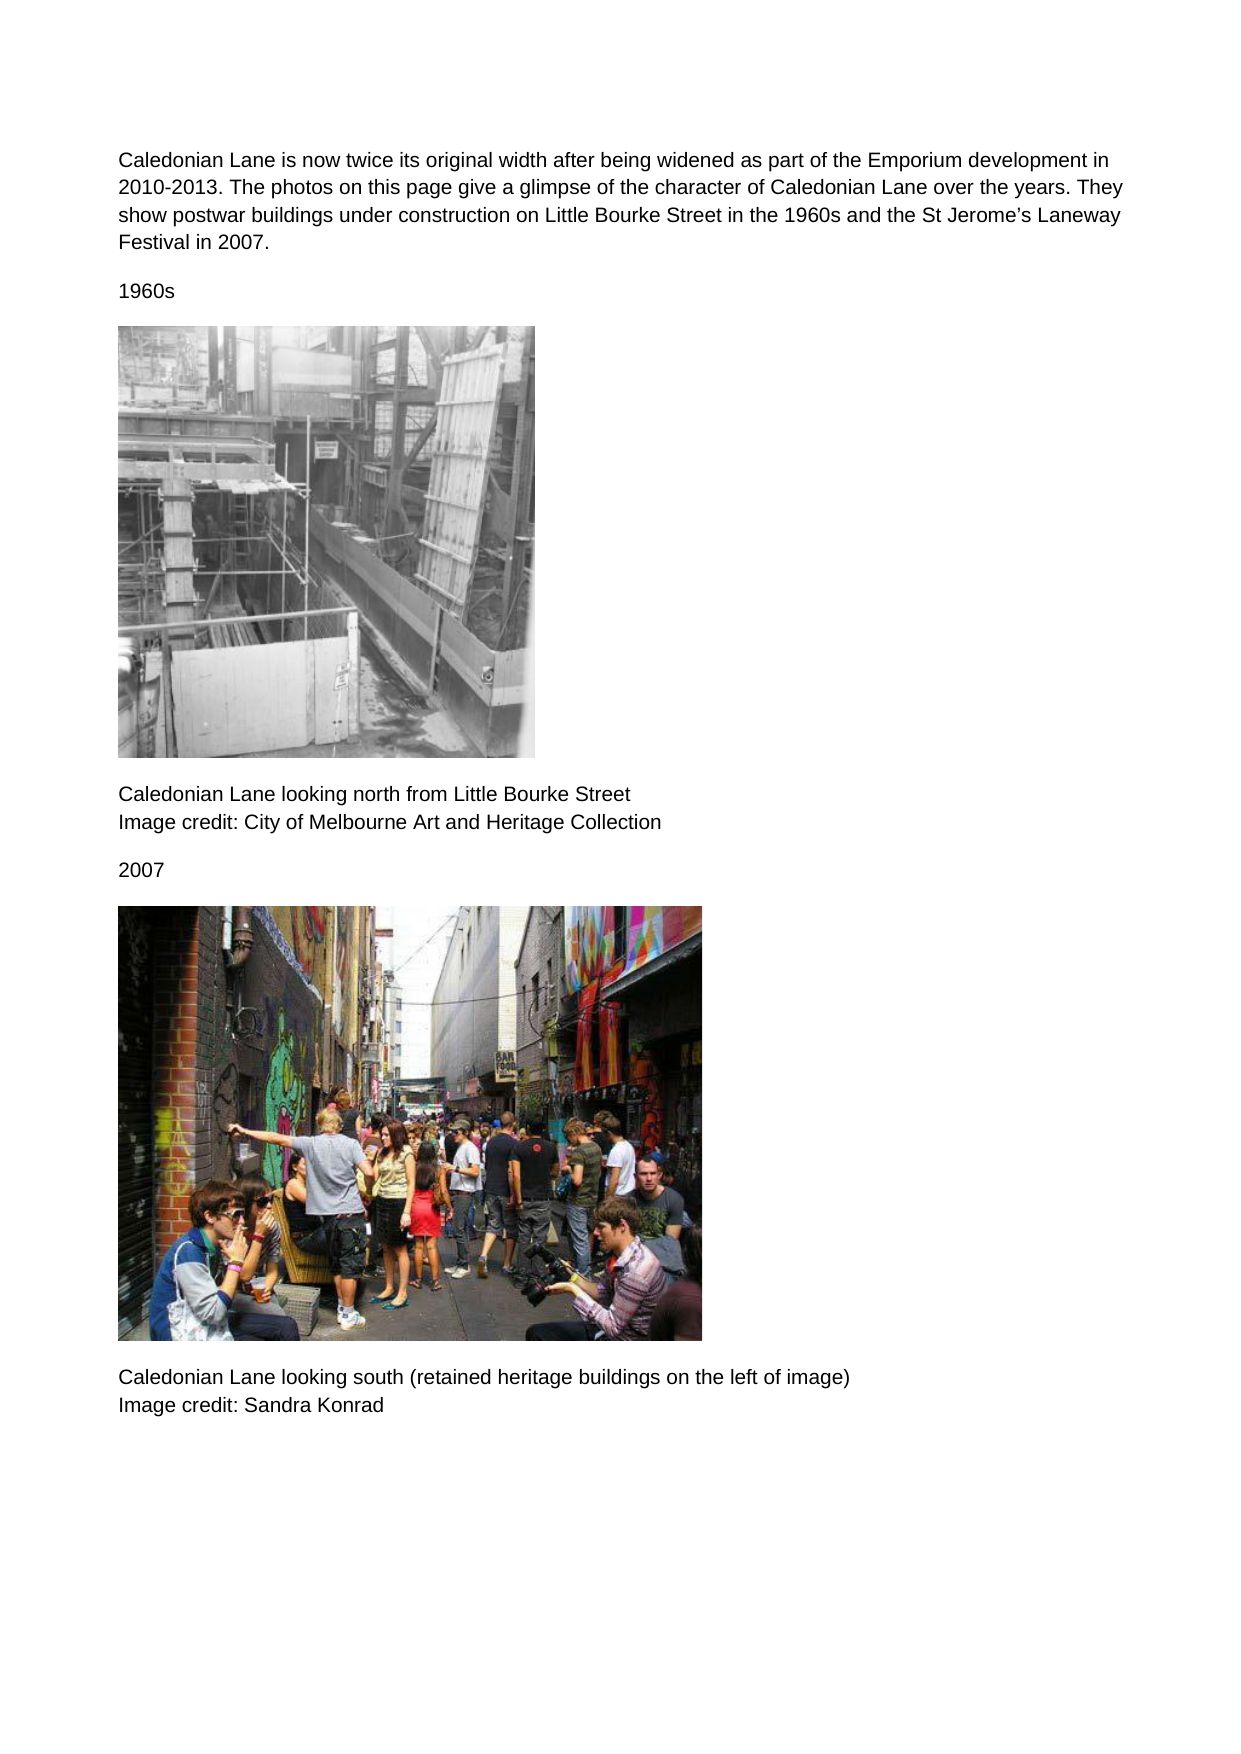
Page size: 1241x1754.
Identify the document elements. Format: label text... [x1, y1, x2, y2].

picture [118, 906, 703, 1341]
text Caledonian Lane looking north from Little Bourke Street Image credit: City of Melbourne Art and Heritage Collection [118, 782, 1137, 834]
text 2007 [118, 858, 1137, 882]
picture [118, 326, 535, 758]
text Caledonian Lane is now twice its original width after being widened as part of the Emporium development in 2010-2013. The photos on this page give a glimpse of the character of Caledonian Lane over the years. They show postwar buildings under construction on Little Bourke Street in the 1960s and the St Jerome’s Laneway Festival in 2007. [118, 148, 1137, 254]
text Caledonian Lane looking south (retained heritage buildings on the left of image) Image credit: Sandra Konrad [118, 1365, 1137, 1417]
text 1960s [118, 278, 1137, 302]
